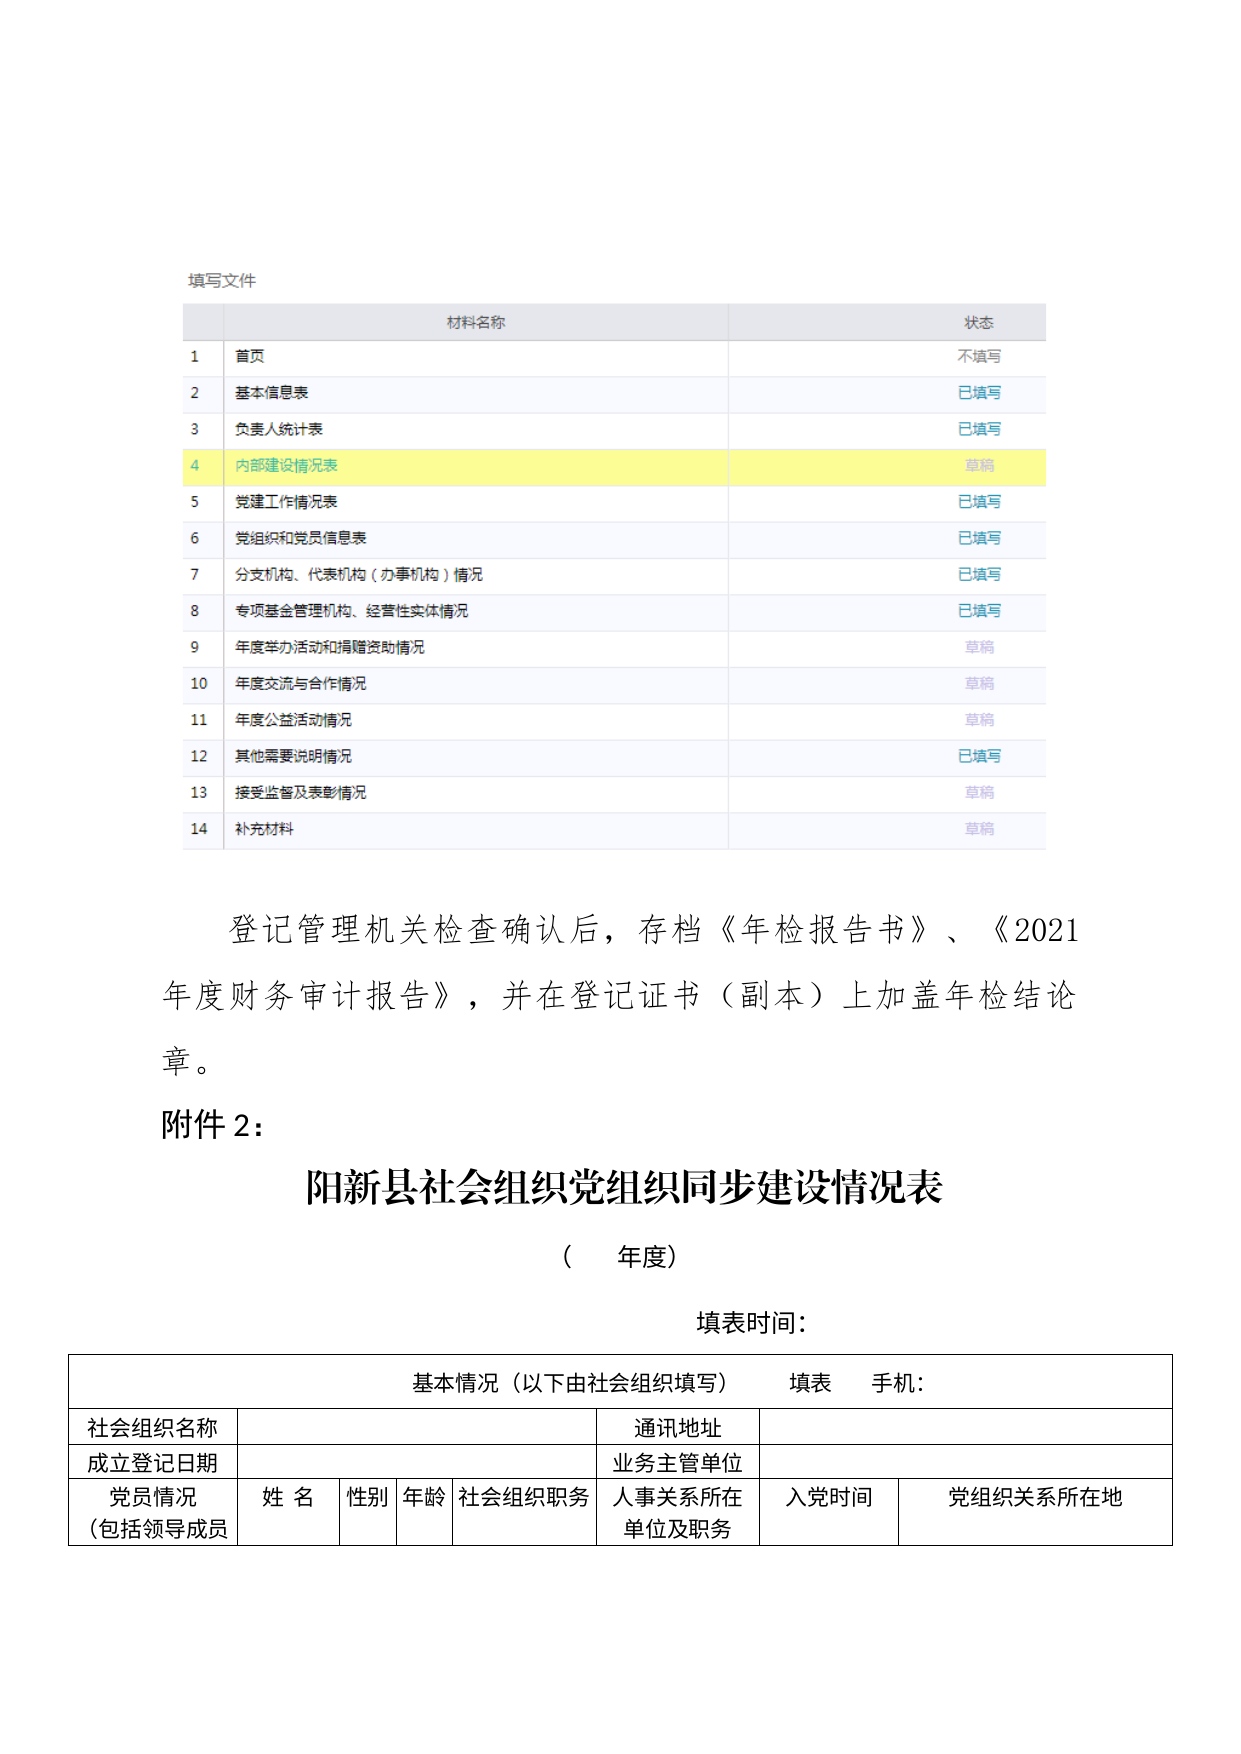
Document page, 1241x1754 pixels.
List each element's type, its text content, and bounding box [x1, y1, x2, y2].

table_cell [238, 1409, 596, 1444]
table_cell 入党时间 [760, 1479, 898, 1545]
picture [182, 260, 1047, 862]
table_cell 成立登记日期 [69, 1445, 237, 1478]
table_cell 年龄 [397, 1479, 452, 1545]
table_cell 姓 名 [238, 1479, 339, 1545]
table_cell [760, 1445, 1172, 1478]
table_cell 党组织关系所在地 [899, 1479, 1172, 1545]
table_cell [69, 1479, 237, 1545]
table_cell [760, 1409, 1172, 1444]
table_header 阳新县社会组织党组织同步建设情况表 （ 年度） 填表时间： [68, 1157, 1172, 1354]
table_cell 通讯地址 [597, 1409, 759, 1444]
table_cell 社会组织名称 [69, 1409, 237, 1444]
table_cell 业务主管单位 [597, 1445, 759, 1478]
table_cell 基本情况（以下由社会组织填写） 填表 手机： [69, 1355, 1172, 1408]
table_cell 性别 [340, 1479, 396, 1545]
text 附件2： [159, 1092, 1081, 1157]
table_cell 社会组织职务 [453, 1479, 596, 1545]
table_cell [238, 1445, 596, 1478]
table_cell 人事关系所在 单位及职务 [597, 1479, 759, 1545]
